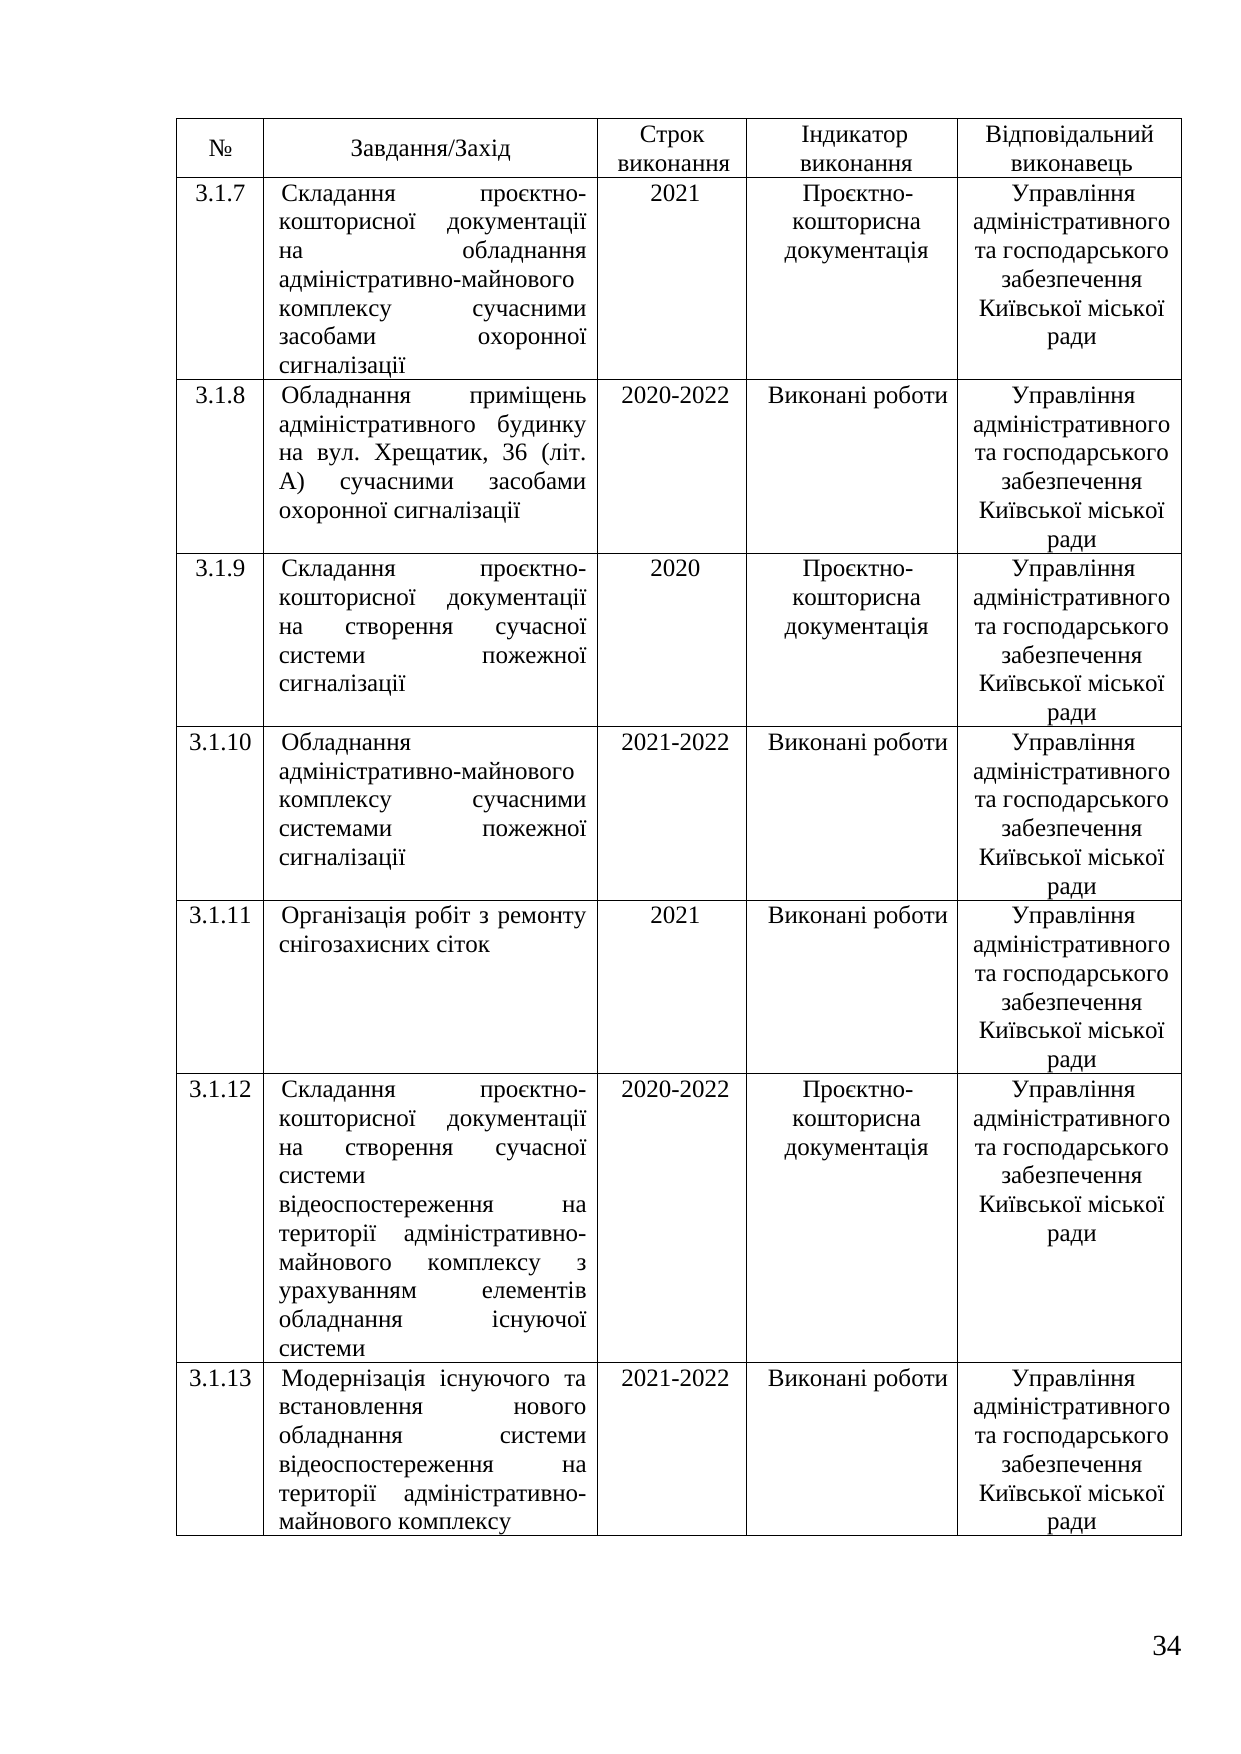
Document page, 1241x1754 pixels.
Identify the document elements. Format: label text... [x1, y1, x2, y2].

table_cell 2020-2022 [598, 1074, 746, 1362]
table_cell Управління адміністративного та господарського забезпечення Київської міської ради [958, 380, 1181, 552]
table_cell Управління адміністративного та господарського забезпечення Київської міської ради [958, 554, 1181, 726]
table_header Завдання/Захід [264, 119, 597, 177]
table_cell 3.1.8 [177, 380, 263, 552]
table_cell Складання проєктно-кошторисної документації на створення сучасної системи пожежної сигналізації [264, 554, 597, 726]
table_cell Виконані роботи [747, 380, 957, 552]
table_cell Складання проєктно-кошторисної документації на обладнання адміністративно-майнового комплексу сучасними засобами охоронної сигналізації [264, 178, 597, 379]
table_cell 3.1.7 [177, 178, 263, 379]
table_cell Модернізація існуючого та встановлення нового обладнання системи відеоспостереження на території адміністративно-майнового комплексу [264, 1363, 597, 1535]
table_cell Проєктно-кошторисна документація [747, 178, 957, 379]
table_cell Управління адміністративного та господарського забезпечення Київської міської ради [958, 901, 1181, 1073]
table_cell Виконані роботи [747, 901, 957, 1073]
table_cell 3.1.9 [177, 554, 263, 726]
table_cell Виконані роботи [747, 1363, 957, 1535]
table_header Індикатор виконання [747, 119, 957, 177]
table_cell Виконані роботи [747, 727, 957, 899]
table_cell 2021 [598, 901, 746, 1073]
table_cell Управління адміністративного та господарського забезпечення Київської міської ради [958, 1074, 1181, 1362]
table_cell 2021 [598, 178, 746, 379]
table_cell Обладнання приміщень адміністративного будинку на вул. Хрещатик, 36 (літ. А) сучасними засобами охоронної сигналізації [264, 380, 597, 552]
table_cell Проєктно-кошторисна документація [747, 554, 957, 726]
table_cell Організація робіт з ремонту снігозахисних сіток [264, 901, 597, 1073]
table_cell Складання проєктно-кошторисної документації на створення сучасної системи відеоспостереження на території адміністративно-майнового комплексу з урахуванням елементів обладнання існуючої системи [264, 1074, 597, 1362]
table_cell 2021-2022 [598, 1363, 746, 1535]
table_cell 3.1.10 [177, 727, 263, 899]
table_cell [958, 1363, 1181, 1535]
table_header Відповідальний виконавець [958, 119, 1181, 177]
table_cell Проєктно-кошторисна документація [747, 1074, 957, 1362]
table_cell 3.1.11 [177, 901, 263, 1073]
table_cell 2021-2022 [598, 727, 746, 899]
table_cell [958, 178, 1181, 379]
table_header Строк виконання [598, 119, 746, 177]
table_header № [177, 119, 263, 177]
table_cell 2020 [598, 554, 746, 726]
table_cell 3.1.13 [177, 1363, 263, 1535]
table_cell Обладнання адміністративно-майнового комплексу сучасними системами пожежної сигналізації [264, 727, 597, 899]
table_cell 2020-2022 [598, 380, 746, 552]
table_cell Управління адміністративного та господарського забезпечення Київської міської ради [958, 727, 1181, 899]
table_cell 3.1.12 [177, 1074, 263, 1362]
